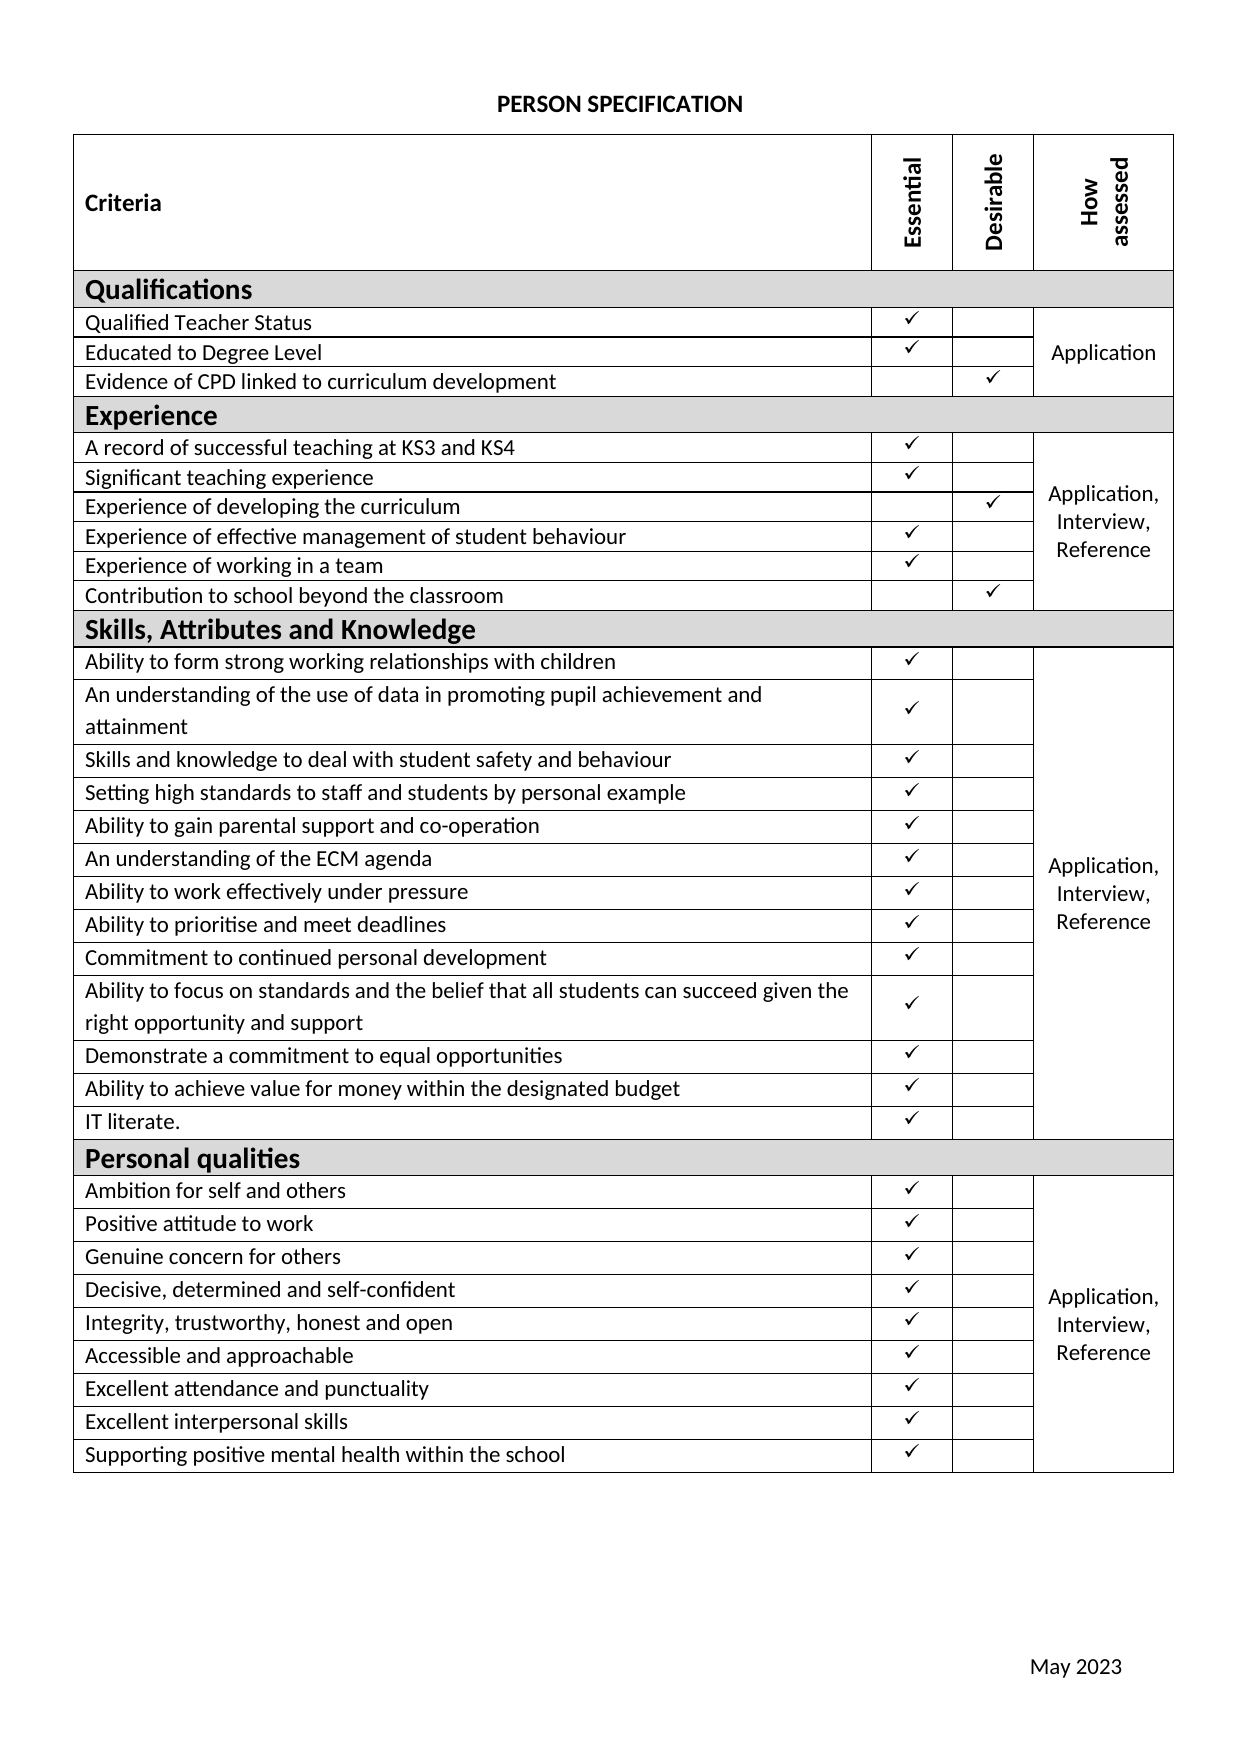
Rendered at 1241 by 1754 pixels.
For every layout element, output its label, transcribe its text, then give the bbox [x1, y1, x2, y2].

table_cell [953, 493, 1033, 521]
table_cell [872, 1407, 952, 1439]
table_cell Supporting positive mental health within the school [74, 1440, 871, 1472]
table_cell Contribution to school beyond the classroom [74, 581, 871, 610]
table_cell [872, 552, 952, 580]
table_cell [953, 877, 1033, 909]
table_header Essential [872, 135, 952, 270]
table_cell [872, 811, 952, 843]
table_cell Ability to gain parental support and co-operation [74, 811, 871, 843]
table_cell [872, 1440, 952, 1472]
table_header Criteria [74, 135, 871, 270]
table_cell [953, 1242, 1033, 1274]
table_cell Experience of working in a team [74, 552, 871, 580]
table_cell [872, 433, 952, 462]
table_cell [953, 522, 1033, 551]
table_cell Demonstrate a commitment to equal opportunities [74, 1041, 871, 1073]
table_cell [953, 778, 1033, 810]
table_cell [872, 338, 952, 366]
table_cell [953, 581, 1033, 610]
table_cell [953, 1275, 1033, 1307]
table_cell Ability to prioritise and meet deadlines [74, 910, 871, 942]
table_cell A record of successful teaching at KS3 and KS4 [74, 433, 871, 462]
table_cell [953, 308, 1033, 336]
table_cell [872, 778, 952, 810]
table_cell [872, 943, 952, 975]
table_cell Experience [74, 397, 1173, 432]
table_cell [872, 1209, 952, 1241]
table_cell [953, 1440, 1033, 1472]
table_cell Evidence of CPD linked to curriculum development [74, 367, 871, 396]
table_cell [872, 976, 952, 1040]
table_header Desirable [953, 135, 1033, 270]
table_cell Qualifications [74, 271, 1173, 307]
table_cell [953, 976, 1033, 1040]
table_cell [872, 1242, 952, 1274]
table_cell [953, 1041, 1033, 1073]
table_cell Skills and knowledge to deal with student safety and behaviour [74, 745, 871, 777]
table_cell An understanding of the ECM agenda [74, 844, 871, 876]
table_cell [872, 1176, 952, 1208]
table_cell [872, 844, 952, 876]
table_cell [953, 1107, 1033, 1139]
table_cell Ability to focus on standards and the belief that all students can succeed given the right opportunity and support [74, 976, 871, 1040]
table_cell [953, 910, 1033, 942]
table_cell [872, 877, 952, 909]
table_cell [953, 811, 1033, 843]
table_cell [872, 1341, 952, 1373]
table_cell [953, 1209, 1033, 1241]
table_cell Ability to form strong working relationships with children [74, 648, 871, 679]
table_cell [872, 910, 952, 942]
table_cell Significant teaching experience [74, 463, 871, 491]
table_cell Experience of effective management of student behaviour [74, 522, 871, 551]
table_cell Ambition for self and others [74, 1176, 871, 1208]
text PERSON SPECIFICATION [118, 89, 1122, 119]
table_cell [872, 1374, 952, 1406]
table_cell Application [1034, 308, 1173, 396]
table_cell [872, 308, 952, 336]
table_cell Excellent interpersonal skills [74, 1407, 871, 1439]
table_cell [953, 680, 1033, 744]
table_cell [872, 648, 952, 679]
table_cell [872, 1275, 952, 1307]
table_cell Commitment to continued personal development [74, 943, 871, 975]
table_cell [953, 1074, 1033, 1106]
table_cell [953, 433, 1033, 462]
table_cell [953, 1374, 1033, 1406]
table_cell Accessible and approachable [74, 1341, 871, 1373]
table_cell Qualified Teacher Status [74, 308, 871, 336]
table_cell [953, 367, 1033, 396]
table_cell [872, 581, 952, 610]
table_cell Genuine concern for others [74, 1242, 871, 1274]
table_cell [953, 463, 1033, 491]
table_cell [953, 1176, 1033, 1208]
table_cell Ability to achieve value for money within the designated budget [74, 1074, 871, 1106]
table_cell [953, 943, 1033, 975]
table_cell [872, 745, 952, 777]
table_cell [872, 1107, 952, 1139]
table_cell Skills, Attributes and Knowledge [74, 611, 1173, 646]
table_cell [872, 1041, 952, 1073]
table_cell [953, 745, 1033, 777]
table_cell [872, 463, 952, 491]
table_cell Application, Interview, Reference [1034, 1176, 1173, 1472]
table_cell IT literate. [74, 1107, 871, 1139]
table_cell [872, 367, 952, 396]
table_cell [953, 1308, 1033, 1340]
table_cell Excellent attendance and punctuality [74, 1374, 871, 1406]
table_cell Application, Interview, Reference [1034, 433, 1173, 610]
table_cell Experience of developing the curriculum [74, 493, 871, 521]
table_header How assessed [1034, 135, 1173, 270]
table_cell [872, 493, 952, 521]
table_cell Setting high standards to staff and students by personal example [74, 778, 871, 810]
table_cell [872, 522, 952, 551]
table_cell Ability to work effectively under pressure [74, 877, 871, 909]
table_cell Application, Interview, Reference [1034, 648, 1173, 1139]
table_cell [872, 1308, 952, 1340]
table_cell [953, 648, 1033, 679]
table_cell [953, 552, 1033, 580]
table_cell [953, 844, 1033, 876]
table_cell [953, 1341, 1033, 1373]
table_cell Educated to Degree Level [74, 338, 871, 366]
table_cell [872, 680, 952, 744]
table_cell [953, 338, 1033, 366]
table_cell An understanding of the use of data in promoting pupil achievement and attainment [74, 680, 871, 744]
table_cell Decisive, determined and self-confident [74, 1275, 871, 1307]
table_cell Personal qualities [74, 1140, 1173, 1175]
table_cell [872, 1074, 952, 1106]
table_cell [953, 1407, 1033, 1439]
table_cell Integrity, trustworthy, honest and open [74, 1308, 871, 1340]
table_cell Positive attitude to work [74, 1209, 871, 1241]
